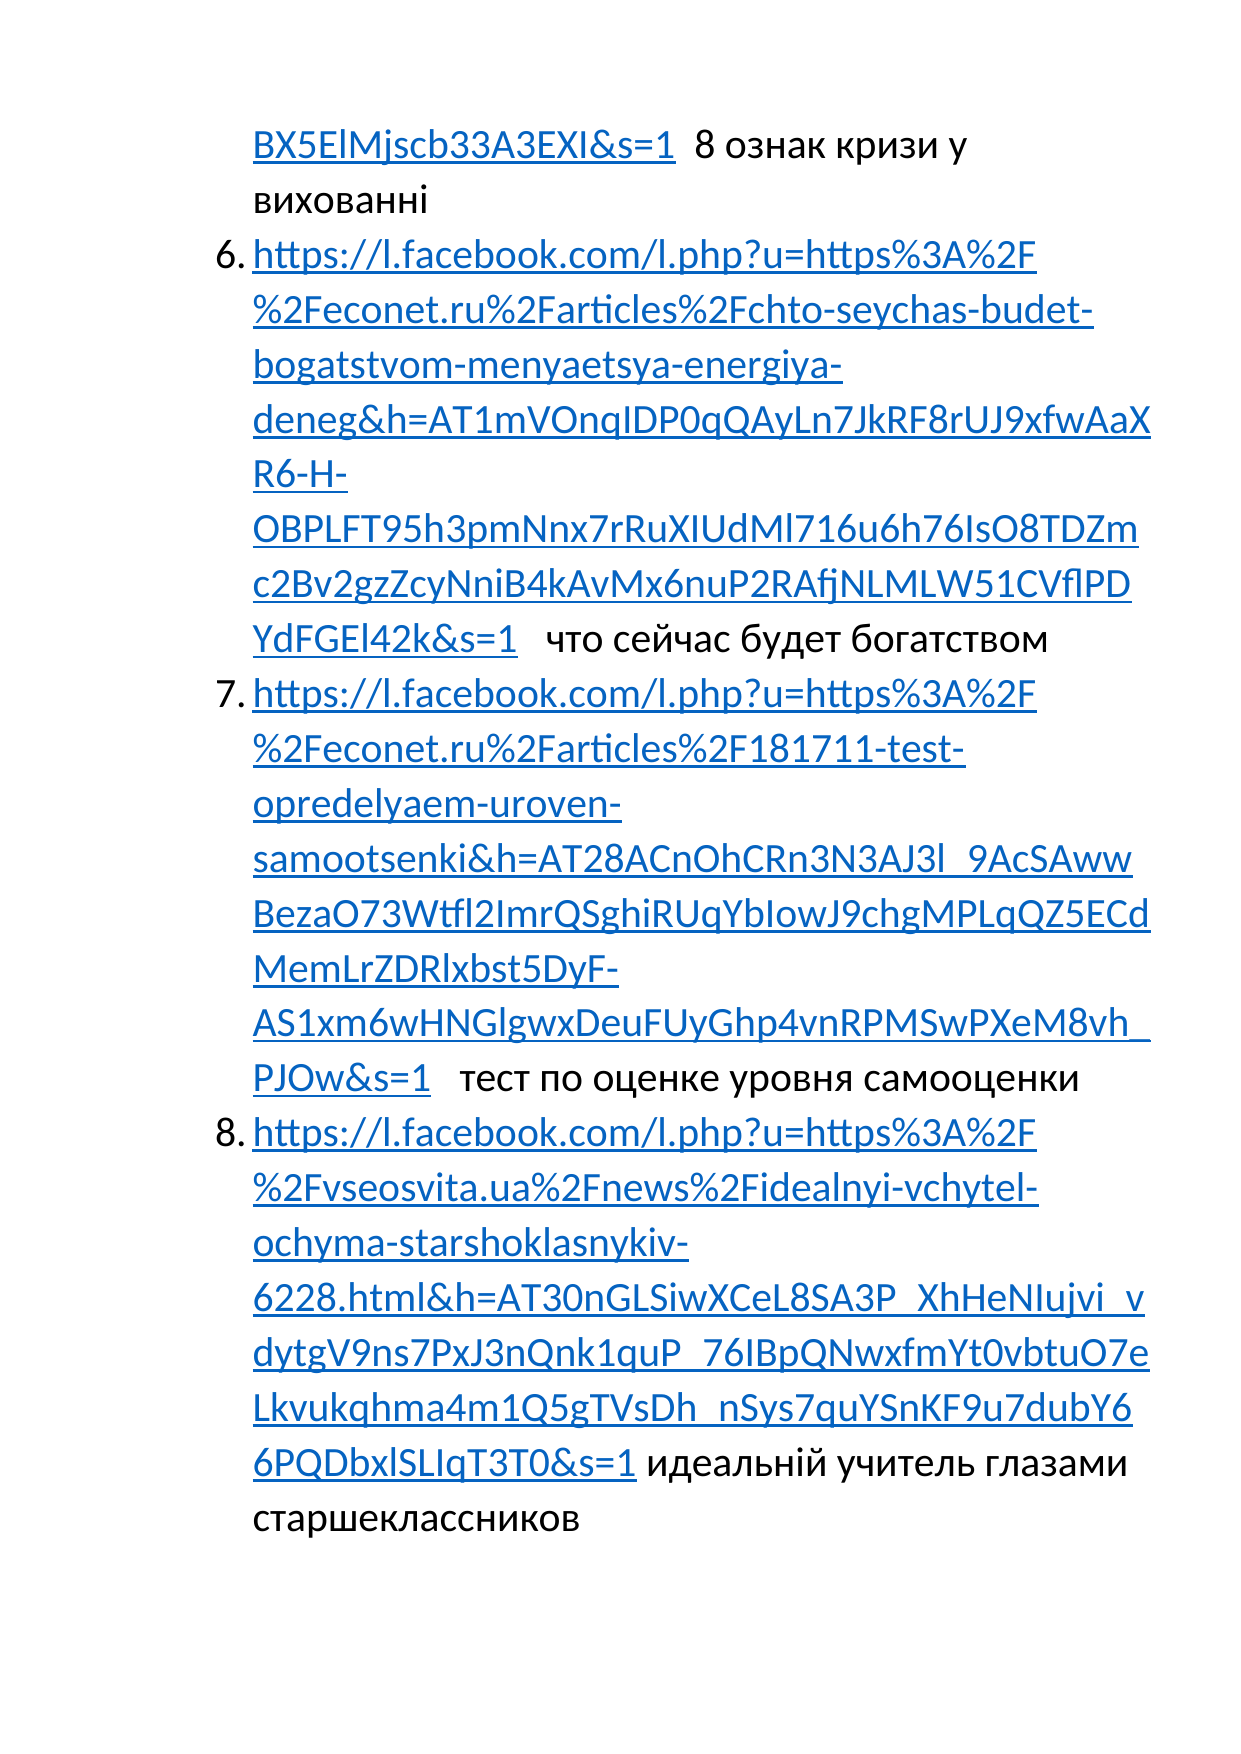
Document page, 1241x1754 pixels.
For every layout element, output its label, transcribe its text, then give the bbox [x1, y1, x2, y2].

list https://l.facebook.com/l.php?u=https%3A%2F%2Fvseosvita.ua%2Fnews%2Fidealnyi-vchytel-ochyma-starshoklasnykiv-6228.html&h=AT30nGLSiwXCeL8SA3P_XhHeNIujvi_vdytgV9ns7PxJ3nQnk1quP_76IBpQNwxfmYt0vbtuO7eLkvukqhma4m1Q5gTVsDh_nSys7quYSnKF9u7dubY66PQDbxlSLIqT3T0&s=1 идеальній учитель глазами старшеклассников [215, 1106, 1152, 1541]
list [215, 118, 1152, 224]
list https://l.facebook.com/l.php?u=https%3A%2F%2Feconet.ru%2Farticles%2Fchto-seychas-budet-bogatstvom-menyaetsya-energiya-deneg&h=AT1mVOnqIDP0qQAyLn7JkRF8rUJ9xfwAaXR6-H-OBPLFT95h3pmNnx7rRuXIUdMl716u6h76IsO8TDZmc2Bv2gzZcyNniB4kAvMx6nuP2RAfjNLMLW51CVflPDYdFGEl42k&s=1 что сейчас будет богатством [215, 228, 1152, 663]
list https://l.facebook.com/l.php?u=https%3A%2F%2Feconet.ru%2Farticles%2F181711-test-opredelyaem-uroven-samootsenki&h=AT28ACnOhCRn3N3AJ3l_9AcSAwwBezaO73Wtfl2ImrQSghiRUqYbIowJ9chgMPLqQZ5ECdMemLrZDRlxbst5DyF-AS1xm6wHNGlgwxDeuFUyGhp4vnRPMSwPXeM8vh_PJOw&s=1 тест по оценке уровня самооценки [215, 667, 1152, 1102]
